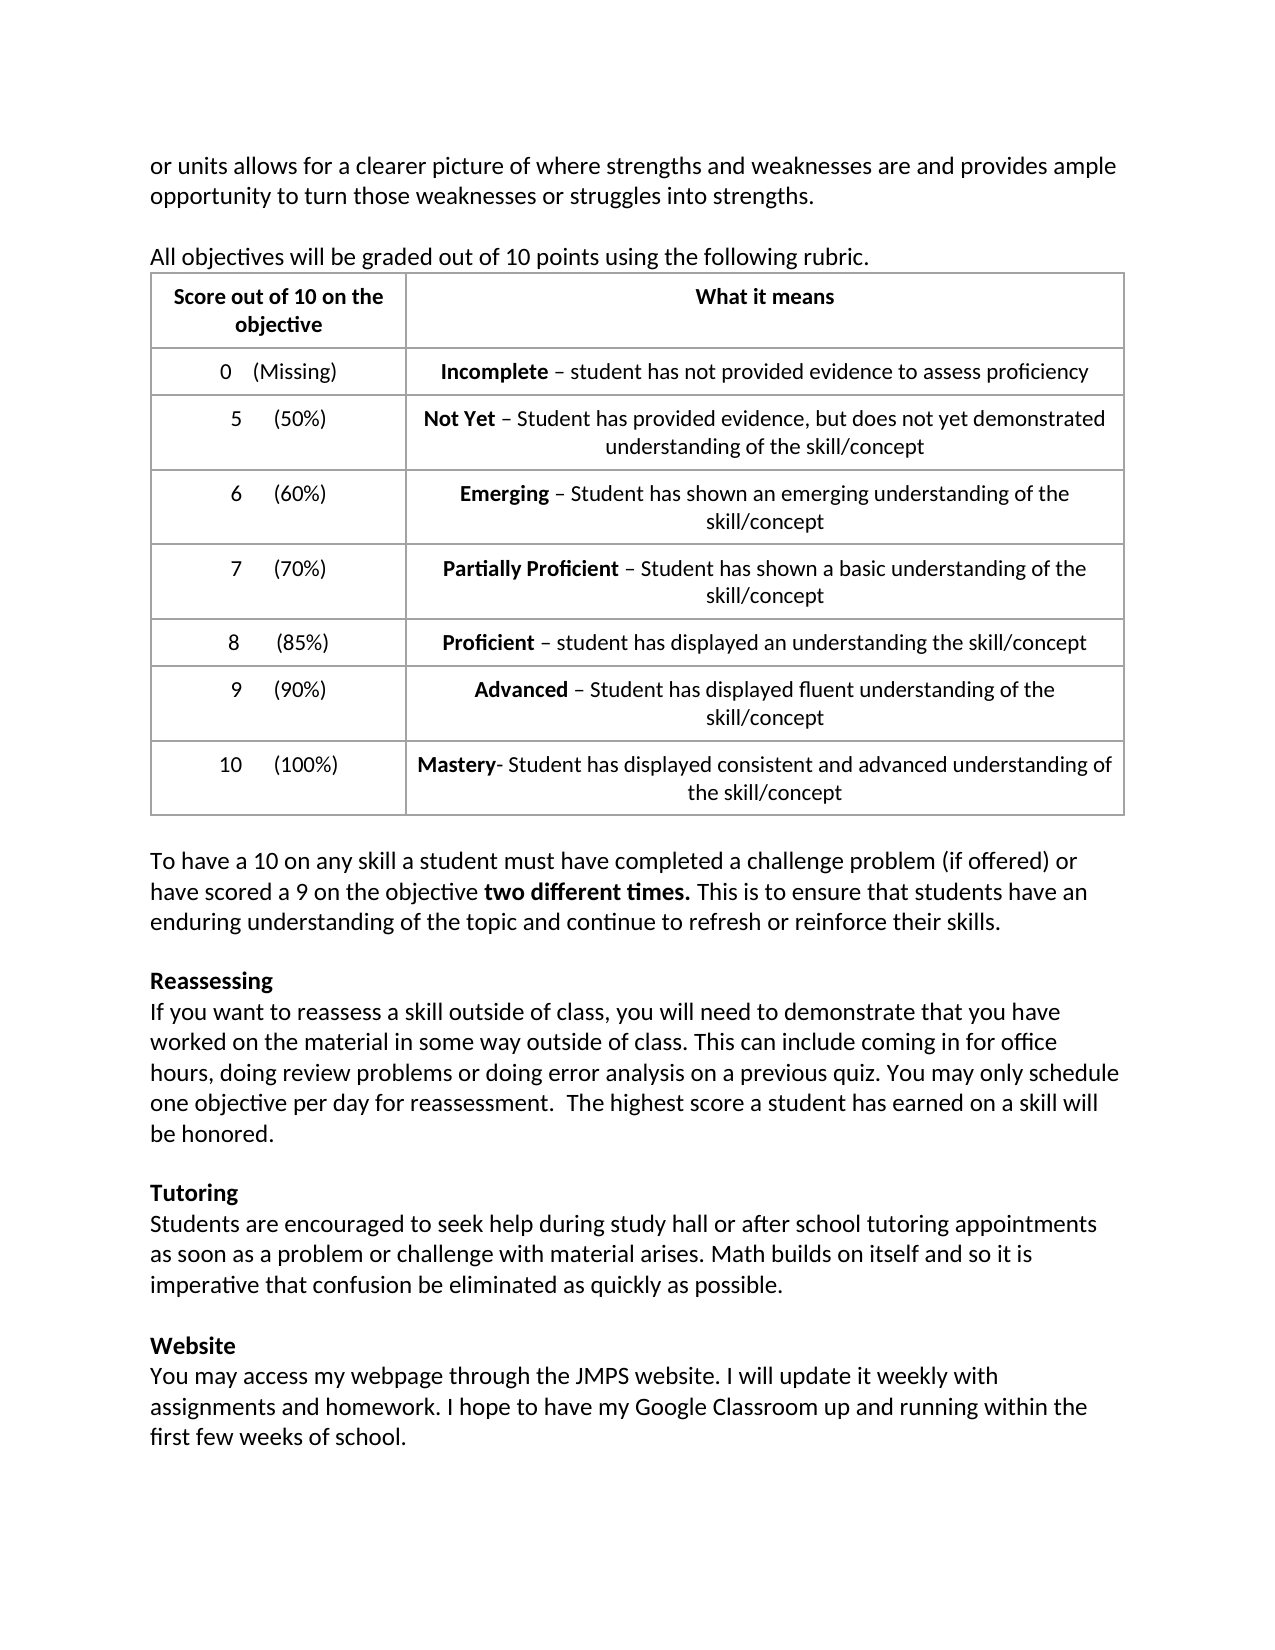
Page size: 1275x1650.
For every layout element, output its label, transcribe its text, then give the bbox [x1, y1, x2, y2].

table_cell 9 (90%) [152, 667, 405, 739]
text All objectives will be graded out of 10 points using the following rubric. [150, 242, 1125, 272]
text You may access my webpage through the JMPS website. I will update it weekly with assignments and homework. I hope to have my Google Classroom up and running within the first few weeks of school. [150, 1361, 1125, 1452]
table_cell Partially Proficient – Student has shown a basic understanding of the skill/concept [407, 545, 1123, 618]
table_cell 0 (Missing) [152, 349, 405, 394]
text To have a 10 on any skill a student must have completed a challenge problem (if offered) or have scored a 9 on the objective two different times. This is to ensure that students have an enduring understanding of the topic and continue to refresh or reinforce their skills. [150, 845, 1125, 937]
table_cell 6 (60%) [152, 471, 405, 543]
table_cell Emerging – Student has shown an emerging understanding of the skill/concept [407, 471, 1123, 543]
table_cell Mastery- Student has displayed consistent and advanced understanding of the skill/concept [407, 742, 1123, 814]
text If you want to reassess a skill outside of class, you will need to demonstrate that you have worked on the material in some way outside of class. This can include coming in for office hours, doing review problems or doing error analysis on a previous quiz. You may only schedule one objective per day for reassessment. The highest score a student has earned on a skill will be honored. [150, 996, 1125, 1149]
text Students are encouraged to seek help during study hall or after school tutoring appointments as soon as a problem or challenge with material arises. Math builds on itself and so it is imperative that confusion be eliminated as quickly as possible. [150, 1208, 1125, 1299]
table_cell 10 (100%) [152, 742, 405, 814]
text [150, 150, 1125, 211]
table_cell Proficient – student has displayed an understanding the skill/concept [407, 620, 1123, 665]
table_cell Incomplete – student has not provided evidence to assess proficiency [407, 349, 1123, 394]
text Reassessing [150, 966, 1125, 996]
text Tutoring [150, 1177, 1125, 1208]
table_cell Not Yet – Student has provided evidence, but does not yet demonstrated understanding of the skill/concept [407, 396, 1123, 468]
table_header What it means [407, 274, 1123, 347]
table_cell 7 (70%) [152, 545, 405, 618]
table_cell 8 (85%) [152, 620, 405, 665]
table_header Score out of 10 on the objective [152, 274, 405, 347]
table_cell 5 (50%) [152, 396, 405, 468]
text Website [150, 1330, 1125, 1361]
table_cell Advanced – Student has displayed fluent understanding of the skill/concept [407, 667, 1123, 739]
